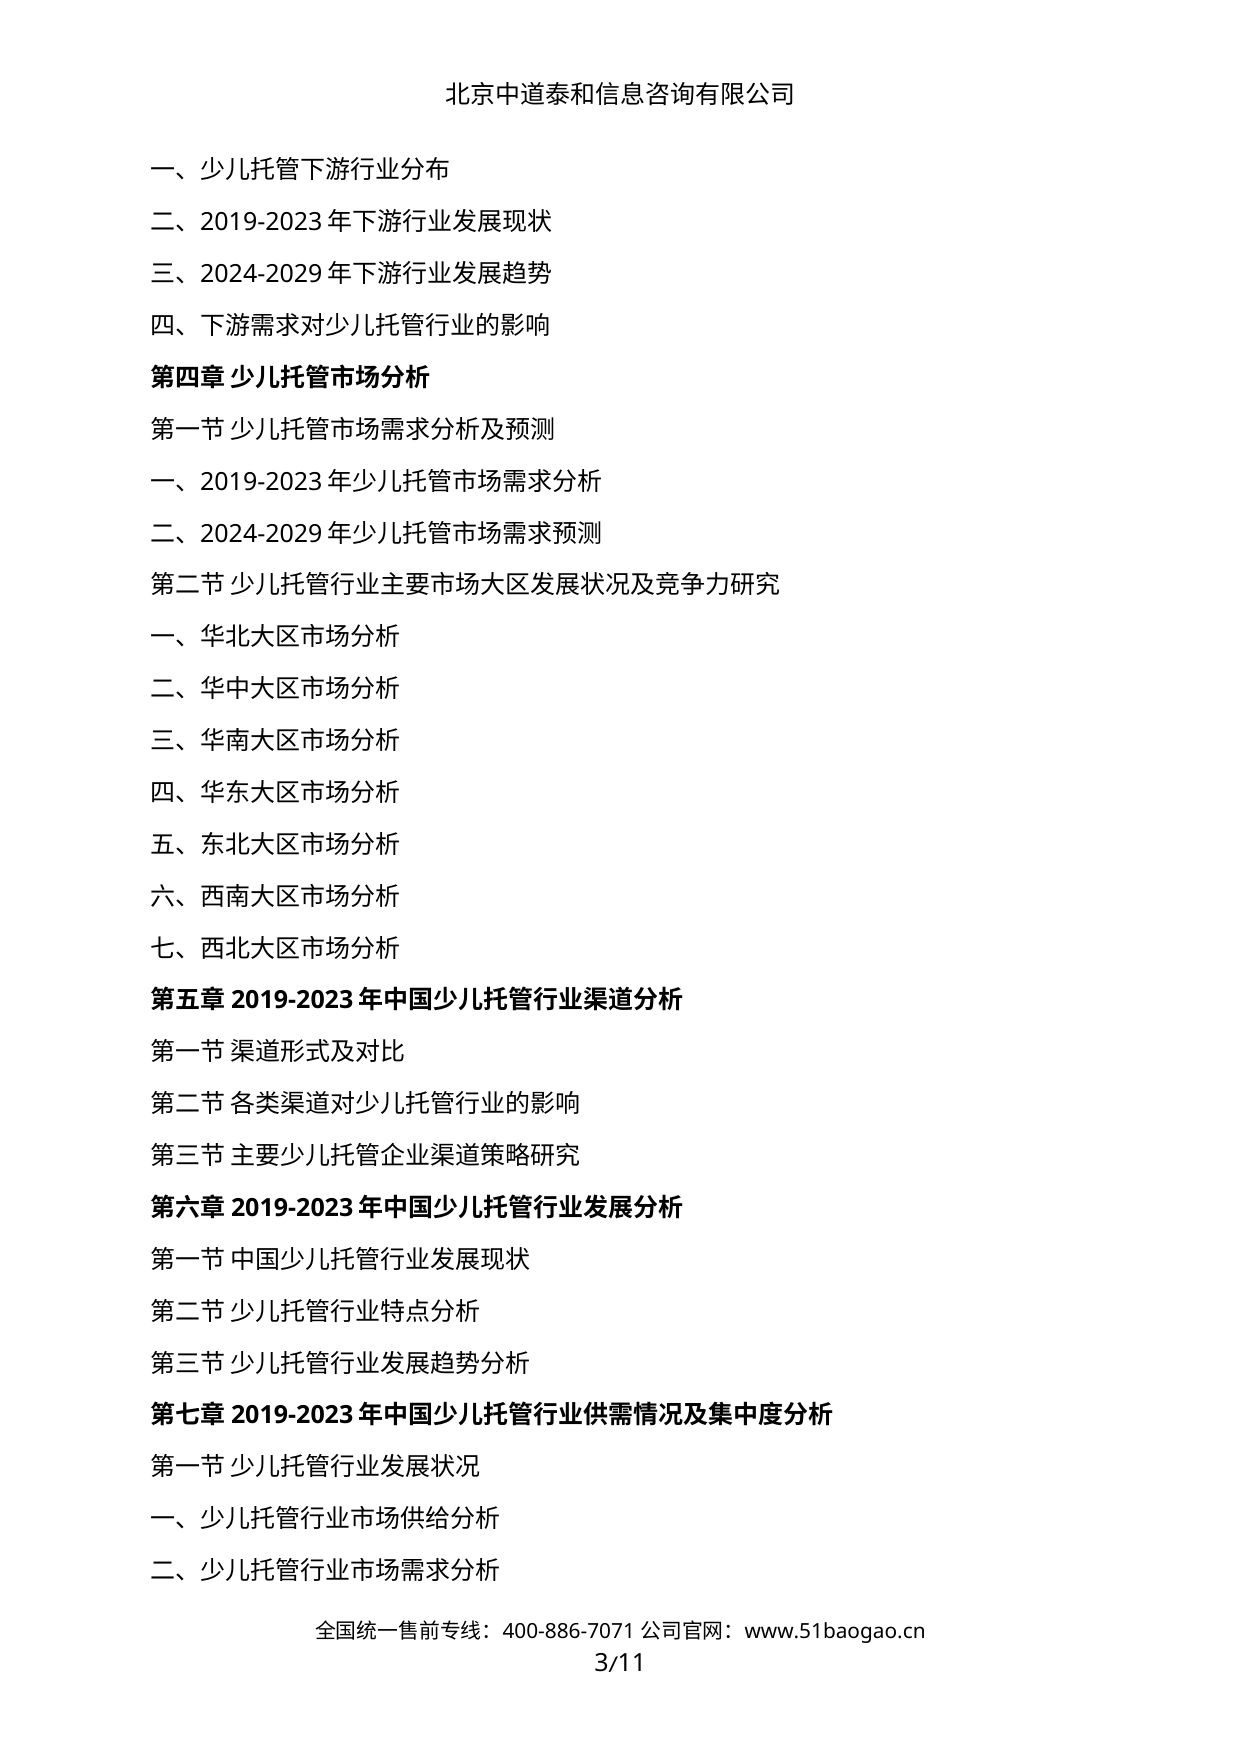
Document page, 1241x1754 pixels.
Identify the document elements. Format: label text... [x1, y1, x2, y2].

text 五、东北大区市场分析 [150, 824, 1090, 861]
text 第六章 2019-2023年中国少儿托管行业发展分析 [150, 1187, 1090, 1224]
text 第一节 渠道形式及对比 [150, 1032, 1090, 1068]
text 第二节 少儿托管行业特点分析 [150, 1291, 1090, 1327]
text 一、少儿托管下游行业分布 [150, 150, 1090, 186]
text 二、少儿托管行业市场需求分析 [150, 1551, 1090, 1587]
text 一、华北大区市场分析 [150, 617, 1090, 653]
text 第一节 中国少儿托管行业发展现状 [150, 1239, 1090, 1276]
text 第一节 少儿托管市场需求分析及预测 [150, 409, 1090, 446]
text 三、2024-2029年下游行业发展趋势 [150, 254, 1090, 290]
text 七、西北大区市场分析 [150, 928, 1090, 964]
text 第七章 2019-2023年中国少儿托管行业供需情况及集中度分析 [150, 1395, 1090, 1431]
text 一、2019-2023年少儿托管市场需求分析 [150, 461, 1090, 497]
text 第三节 主要少儿托管企业渠道策略研究 [150, 1136, 1090, 1172]
text 第二节 各类渠道对少儿托管行业的影响 [150, 1084, 1090, 1120]
text 第五章 2019-2023年中国少儿托管行业渠道分析 [150, 980, 1090, 1016]
text 二、华中大区市场分析 [150, 669, 1090, 705]
text 三、华南大区市场分析 [150, 721, 1090, 757]
text 一、少儿托管行业市场供给分析 [150, 1499, 1090, 1535]
text 六、西南大区市场分析 [150, 876, 1090, 912]
text 第三节 少儿托管行业发展趋势分析 [150, 1343, 1090, 1379]
text 第二节 少儿托管行业主要市场大区发展状况及竞争力研究 [150, 565, 1090, 601]
text 二、2024-2029年少儿托管市场需求预测 [150, 513, 1090, 549]
text 第四章 少儿托管市场分析 [150, 357, 1090, 394]
text 四、下游需求对少儿托管行业的影响 [150, 306, 1090, 342]
text 二、2019-2023年下游行业发展现状 [150, 202, 1090, 238]
text 四、华东大区市场分析 [150, 772, 1090, 809]
text 第一节 少儿托管行业发展状况 [150, 1447, 1090, 1483]
